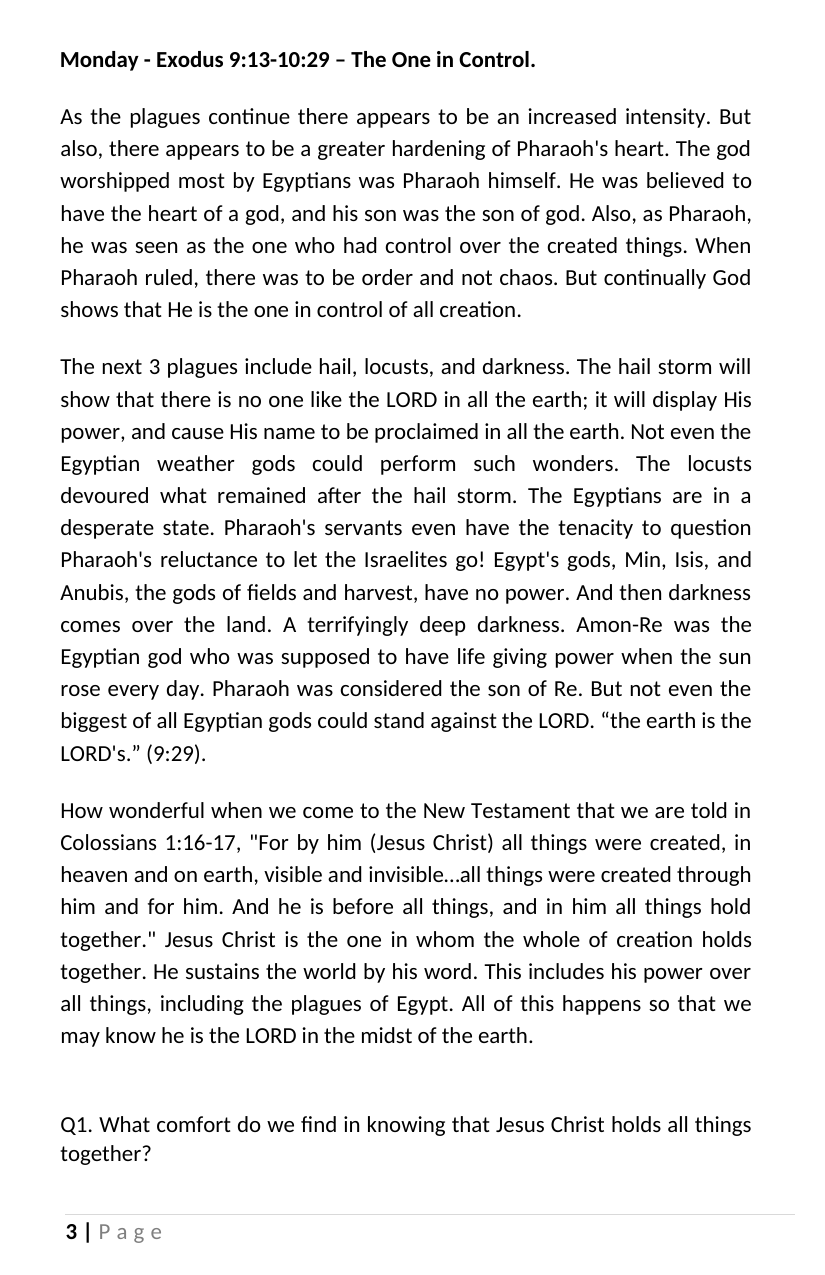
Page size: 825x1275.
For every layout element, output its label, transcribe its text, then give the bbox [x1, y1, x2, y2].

text Q1. What comfort do we find in knowing that Jesus Christ holds all things together? [60, 1111, 753, 1167]
text The next 3 plagues include hail, locusts, and darkness. The hail storm will show that there is no one like the LORD in all the earth; it will display His power, and cause His name to be proclaimed in all the earth. Not even the Egyptian weather gods could perform such wonders. The locusts devoured what remained after the hail storm. The Egyptians are in a desperate state. Pharaoh's servants even have the tenacity to question Pharaoh's reluctance to let the Israelites go! Egypt's gods, Min, Isis, and Anubis, the gods of fields and harvest, have no power. And then darkness comes over the land. A terrifyingly deep darkness. Amon-Re was the Egyptian god who was supposed to have life giving power when the sun rose every day. Pharaoh was considered the son of Re. But not even the biggest of all Egyptian gods could stand against the LORD. “the earth is the LORD's.” (9:29). [60, 352, 753, 767]
text How wonderful when we come to the New Testament that we are told in Colossians 1:16-17, "For by him (Jesus Christ) all things were created, in heaven and on earth, visible and invisible…all things were created through him and for him. And he is before all things, and in him all things hold together." Jesus Christ is the one in whom the whole of creation holds together. He sustains the world by his word. This includes his power over all things, including the plagues of Egypt. All of this happens so that we may know he is the LORD in the midst of the earth. [60, 796, 753, 1049]
text As the plagues continue there appears to be an increased intensity. But also, there appears to be a greater hardening of Pharaoh's heart. The god worshipped most by Egyptians was Pharaoh himself. He was believed to have the heart of a god, and his son was the son of god. Also, as Pharaoh, he was seen as the one who had control over the created things. When Pharaoh ruled, there was to be order and not chaos. But continually God shows that He is the one in control of all creation. [60, 102, 753, 323]
text Monday - Exodus 9:13-10:29 – The One in Control. [59, 45, 753, 73]
